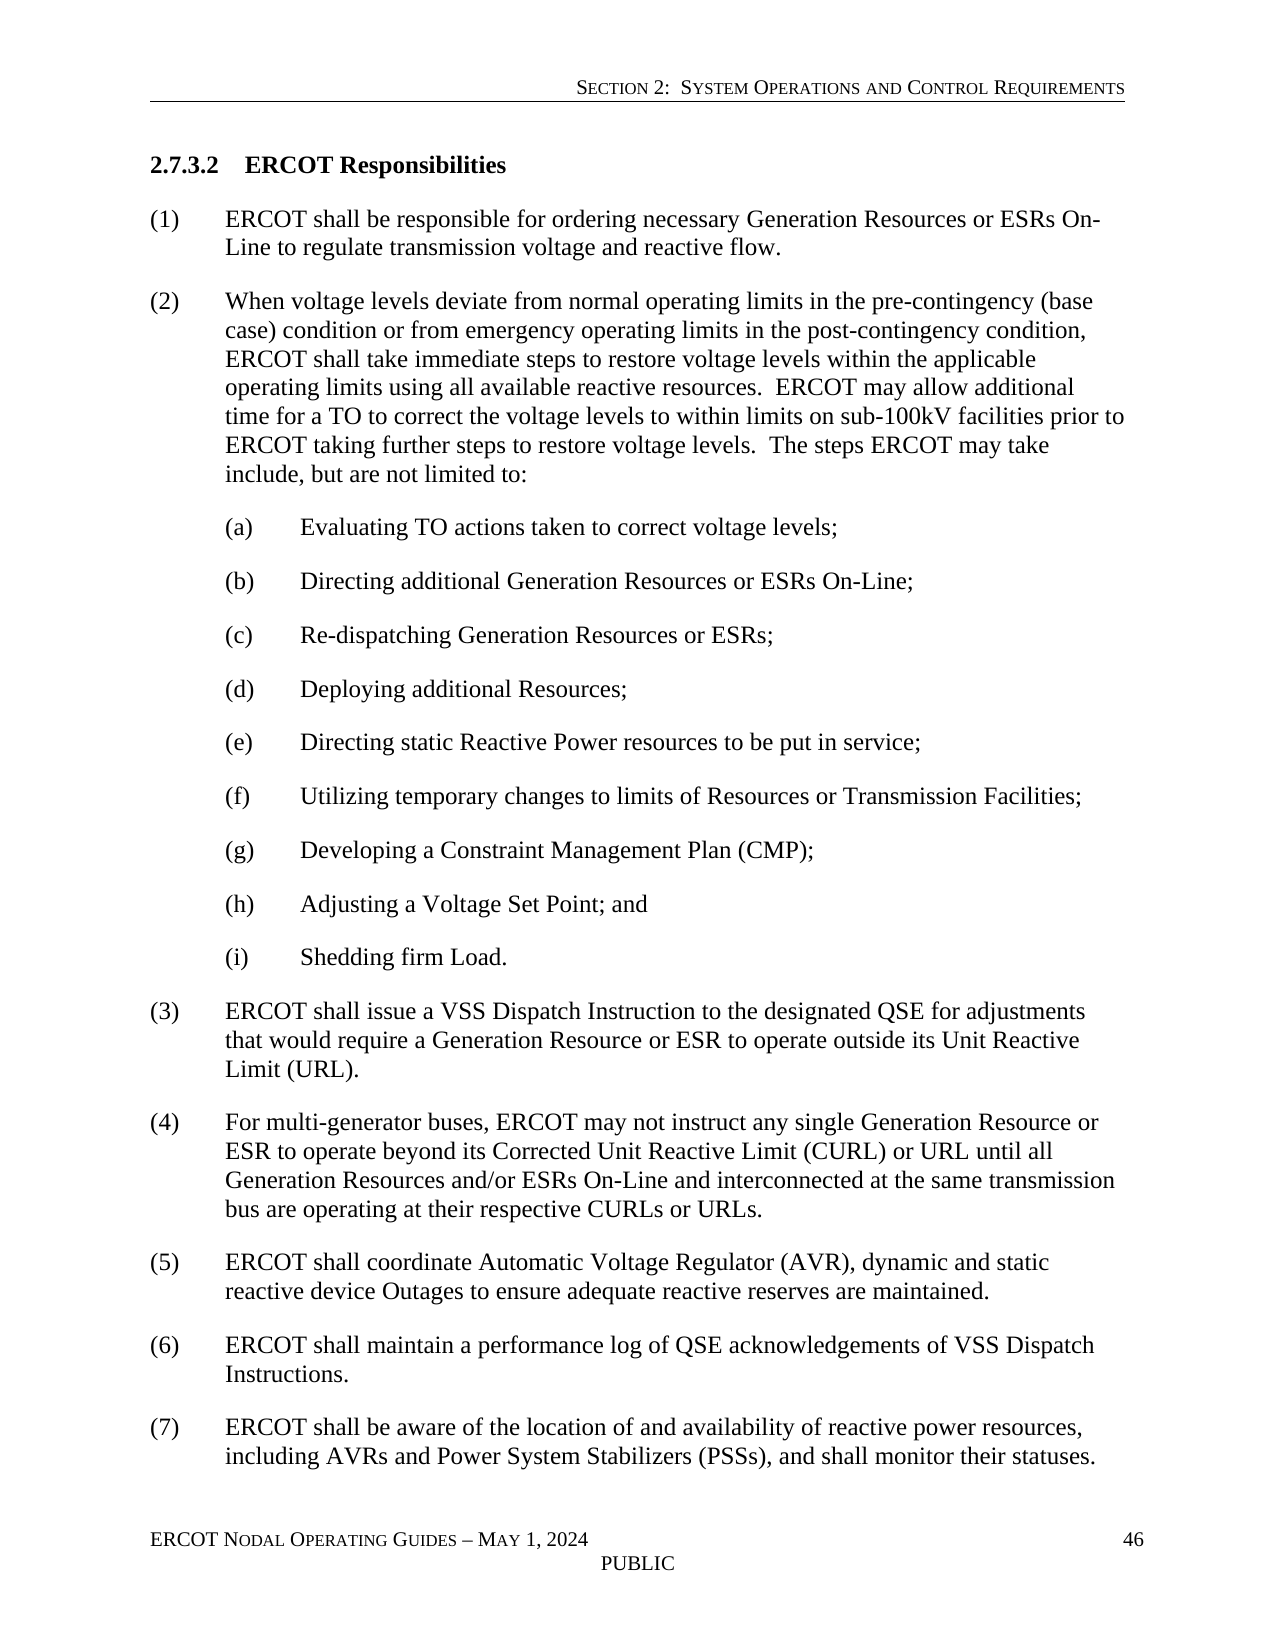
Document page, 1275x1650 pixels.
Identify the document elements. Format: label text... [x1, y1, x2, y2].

text (a) Evaluating TO actions taken to correct voltage levels; [225, 512, 1125, 541]
text (6) ERCOT shall maintain a performance log of QSE acknowledgements of VSS Dispatch Instructions. [150, 1330, 1125, 1387]
text (4) For multi-generator buses, ERCOT may not instruct any single Generation Resource or ESR to operate beyond its Corrected Unit Reactive Limit (CURL) or URL until all Generation Resources and/or ESRs On-Line and interconnected at the same transmission bus are operating at their respective CURLs or URLs. [150, 1107, 1125, 1222]
text (e) Directing static Reactive Power resources to be put in service; [225, 727, 1125, 756]
text (g) Developing a Constraint Management Plan (CMP); [225, 835, 1125, 864]
text (7) ERCOT shall be aware of the location of and availability of reactive power resources, including AVRs and Power System Stabilizers (PSSs), and shall monitor their statuses. [150, 1412, 1125, 1470]
text (1) ERCOT shall be responsible for ordering necessary Generation Resources or ESRs On-Line to regulate transmission voltage and reactive flow. [150, 204, 1125, 261]
text (h) Adjusting a Voltage Set Point; and [225, 889, 1125, 917]
text (b) Directing additional Generation Resources or ESRs On-Line; [225, 566, 1125, 595]
text (c) Re-dispatching Generation Resources or ESRs; [225, 620, 1125, 649]
text (f) Utilizing temporary changes to limits of Resources or Transmission Facilities; [225, 781, 1125, 810]
text (3) ERCOT shall issue a VSS Dispatch Instruction to the designated QSE for adjustments that would require a Generation Resource or ESR to operate outside its Unit Reactive Limit (URL). [150, 996, 1125, 1082]
text (2) When voltage levels deviate from normal operating limits in the pre-contingency (base case) condition or from emergency operating limits in the post-contingency condition, ERCOT shall take immediate steps to restore voltage levels within the applicable operating limits using all available reactive resources. ERCOT may allow additional time for a TO to correct the voltage levels to within limits on sub-100kV facilities prior to ERCOT taking further steps to restore voltage levels. The steps ERCOT may take include, but are not limited to: [150, 286, 1125, 487]
text (i) Shedding firm Load. [225, 942, 1125, 971]
text (d) Deploying additional Resources; [225, 674, 1125, 702]
text (5) ERCOT shall coordinate Automatic Voltage Regulator (AVR), dynamic and static reactive device Outages to ensure adequate reactive reserves are maintained. [150, 1247, 1125, 1305]
text 2.7.3.2 ERCOT Responsibilities [150, 150, 1125, 179]
